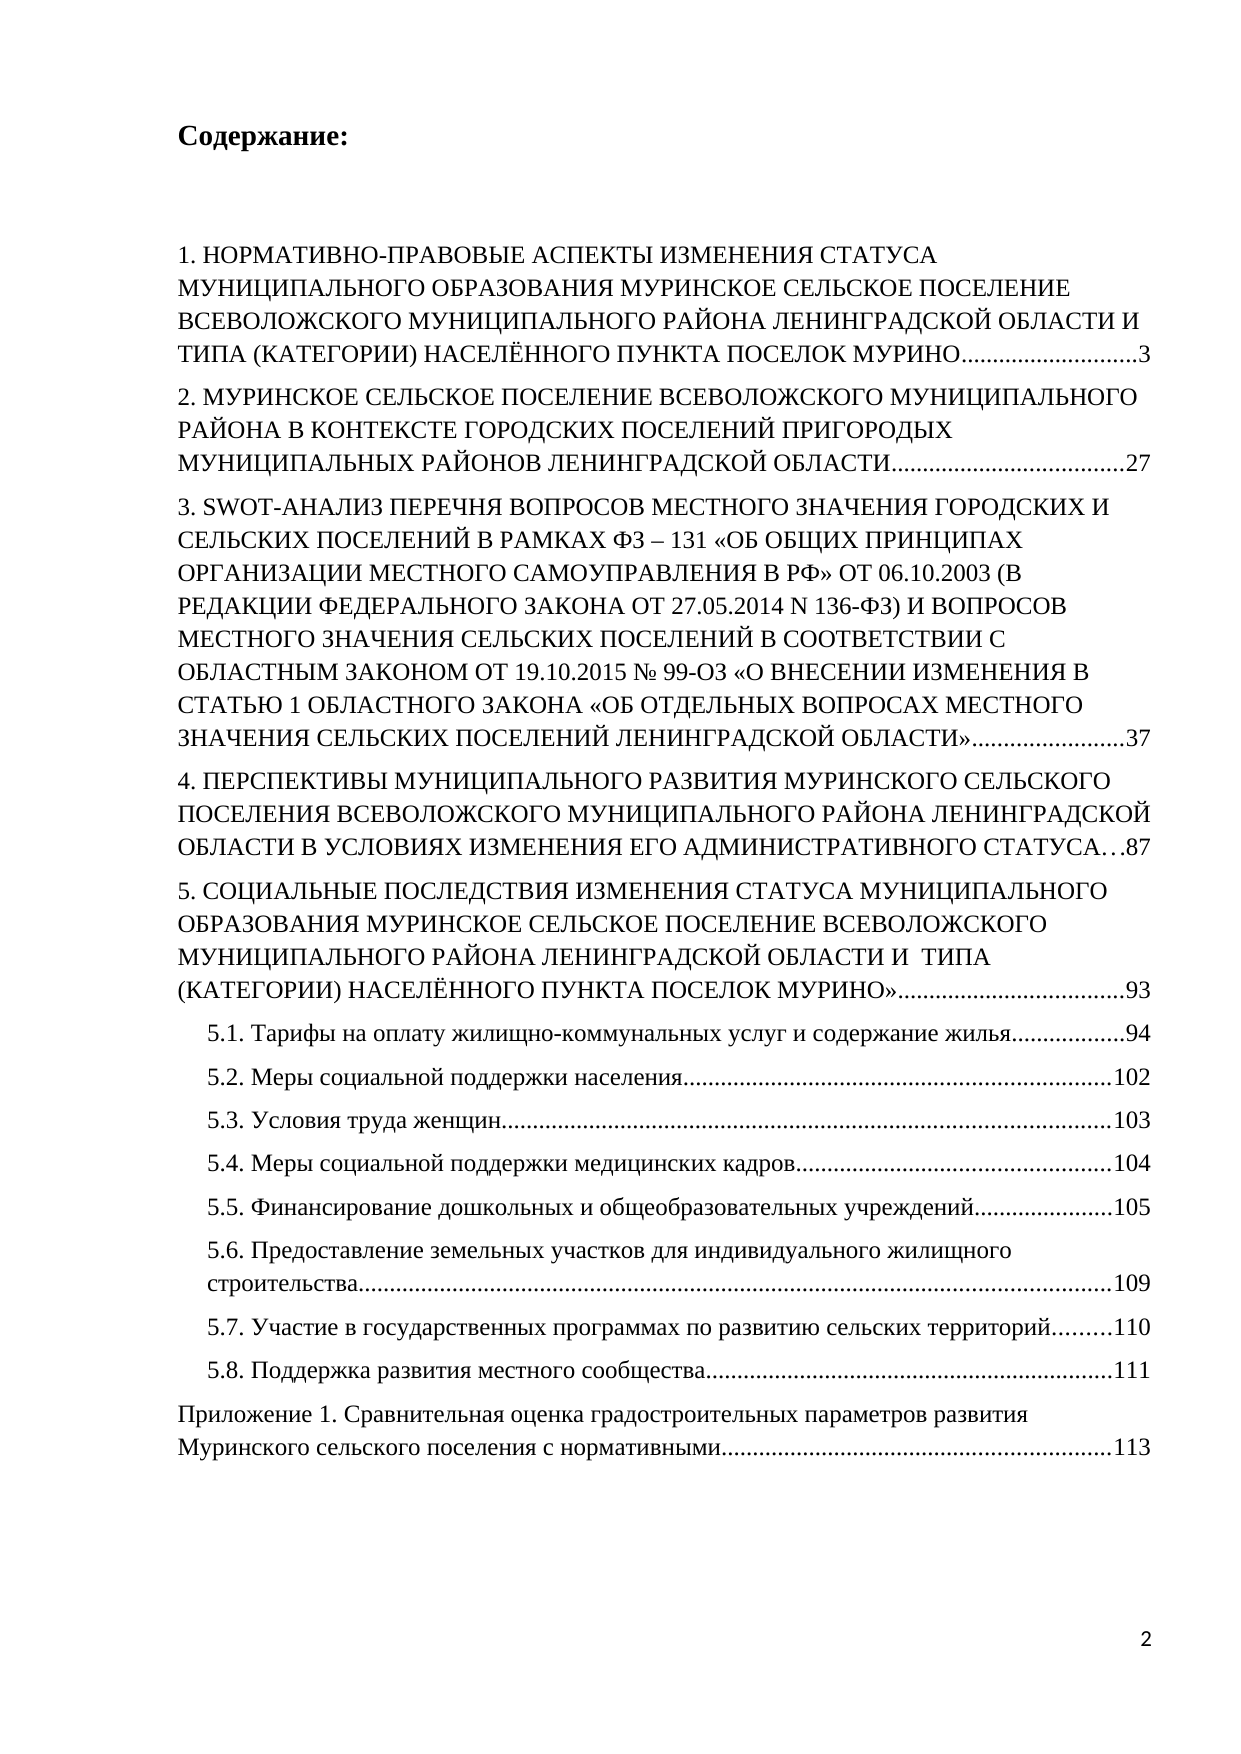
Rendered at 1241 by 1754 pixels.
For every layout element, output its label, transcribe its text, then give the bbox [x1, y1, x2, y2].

text Содержание: [177, 118, 1152, 152]
